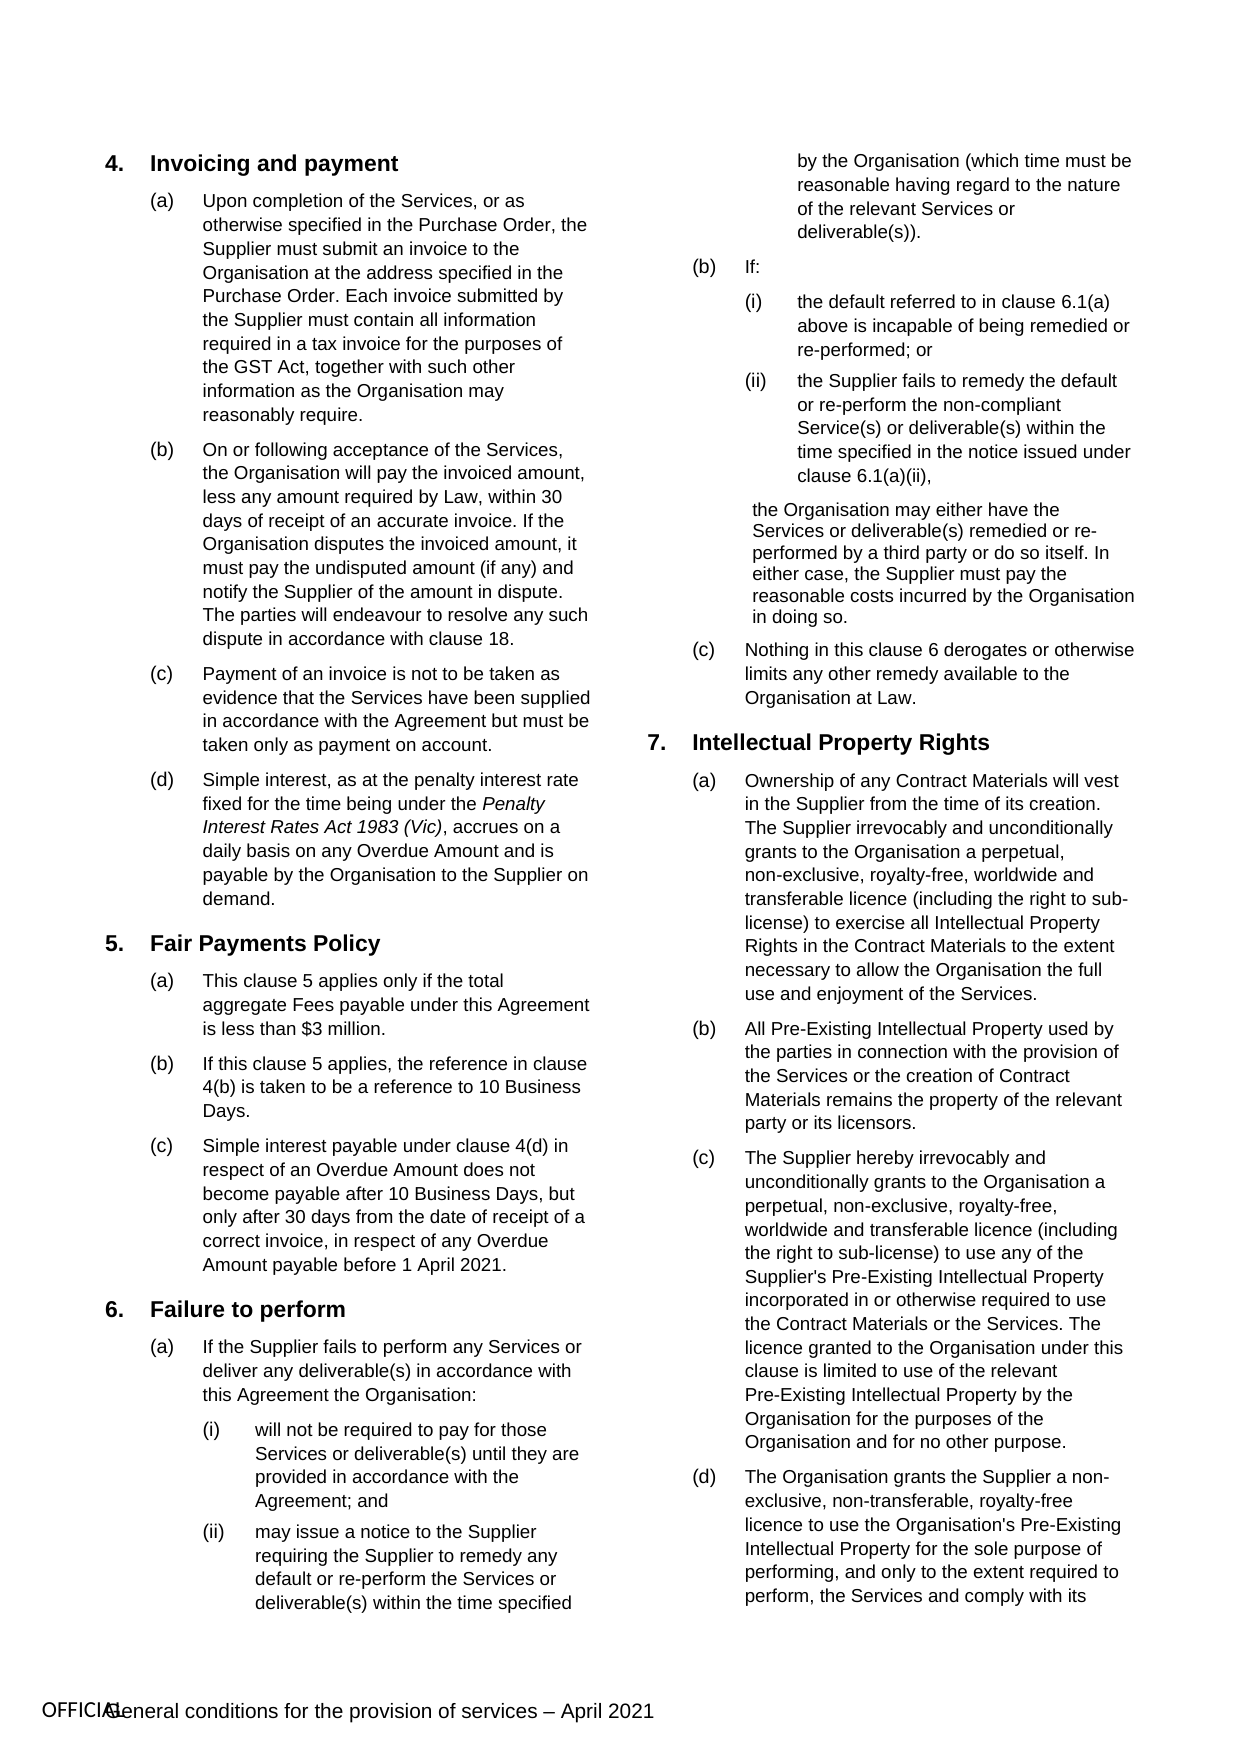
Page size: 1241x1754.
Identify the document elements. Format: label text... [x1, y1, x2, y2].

text On or following acceptance of the Services, the Organisation will pay the invoiced amount, less any amount required by Law, within 30 days of receipt of an accurate invoice. If the Organisation disputes the invoiced amount, it must pay the undisputed amount (if any) and notify the Supplier of the amount in dispute. The parties will endeavour to resolve any such dispute in accordance with clause 18. [150, 437, 593, 649]
text will not be required to pay for those Services or deliverable(s) until they are provided in accordance with the Agreement; and [202, 1418, 593, 1511]
text the Supplier fails to remedy the default or re-perform the non-compliant Service(s) or deliverable(s) within the time specified in the notice issued under clause 6(a)(ii), [744, 369, 1135, 486]
text All Pre-Existing Intellectual Property used by the parties in connection with the provision of the Services or the creation of Contract Materials remains the property of the relevant party or its licensors. [692, 1016, 1135, 1134]
text The Supplier hereby irrevocably and unconditionally grants to the Organisation a perpetual, non-exclusive, royalty-free, worldwide and transferable licence (including the right to sub-license) to use any of the Supplier's Pre-Existing Intellectual Property incorporated in or otherwise required to use the Contract Materials or the Services. The licence granted to the Organisation under this clause is limited to use of the relevant Pre-Existing Intellectual Property by the Organisation for the purposes of the Organisation and for no other purpose. [692, 1146, 1135, 1453]
text If: [692, 255, 1135, 278]
text Simple interest payable under clause 4(d) in respect of an Overdue Amount does not become payable after 10 Business Days, but only after 30 days from the date of receipt of a correct invoice, in respect of any Overdue Amount payable before 1 April 2021. [150, 1134, 593, 1275]
text If the Supplier fails to perform any Services or deliver any deliverable(s) in accordance with this Agreement the Organisation: [150, 1335, 593, 1405]
text Simple interest, as at the penalty interest rate fixed for the time being under the Penalty Interest Rates Act 1983 (Vic), accrues on a daily basis on any Overdue Amount and is payable by the Organisation to the Supplier on demand. [150, 768, 593, 909]
text Nothing in this clause 6 derogates or otherwise limits any other remedy available to the Organisation at Law. [692, 638, 1135, 708]
text This clause 5 applies only if the total aggregate Fees payable under this Agreement is less than $3 million. [150, 969, 593, 1039]
text Ownership of any Contract Materials will vest in the Supplier from the time of its creation. The Supplier irrevocably and unconditionally grants to the Organisation a perpetual, non-exclusive, royalty-free, worldwide and transferable licence (including the right to sub-license) to exercise all Intellectual Property Rights in the Contract Materials to the extent necessary to allow the Organisation the full use and enjoyment of the Services. [692, 768, 1135, 1004]
subtitle Failure to perform [105, 1296, 593, 1322]
text If this clause 5 applies, the reference in clause 4(b) is taken to be a reference to 10 Business Days. [150, 1052, 593, 1122]
text the default referred to in clause 6(a) above is incapable of being remedied or re-performed; or [744, 290, 1135, 360]
text may issue a notice to the Supplier requiring the Supplier to remedy any default or re-perform the Services or deliverable(s) within the time specified by the Organisation (which time must be reasonable having regard to the nature of the relevant Services or deliverable(s)). [744, 150, 1135, 242]
text may issue a notice to the Supplier requiring the Supplier to remedy any default or re-perform the Services or deliverable(s) within the time specified by the Organisation (which time must be reasonable having regard to the nature of the relevant Services or deliverable(s)). [202, 1520, 593, 1613]
subtitle Intellectual Property Rights [647, 729, 1135, 755]
subtitle Fair Payments Policy [105, 930, 593, 956]
text Upon completion of the Services, or as otherwise specified in the Purchase Order, the Supplier must submit an invoice to the Organisation at the address specified in the Purchase Order. Each invoice submitted by the Supplier must contain all information required in a tax invoice for the purposes of the GST Act, together with such other information as the Organisation may reasonably require. [150, 189, 593, 425]
text the Organisation may either have the Services or deliverable(s) remedied or re-performed by a third party or do so itself. In either case, the Supplier must pay the reasonable costs incurred by the Organisation in doing so. [752, 498, 1135, 628]
subtitle Invoicing and payment [105, 150, 593, 176]
text Payment of an invoice is not to be taken as evidence that the Services have been supplied in accordance with the Agreement but must be taken only as payment on account. [150, 662, 593, 755]
